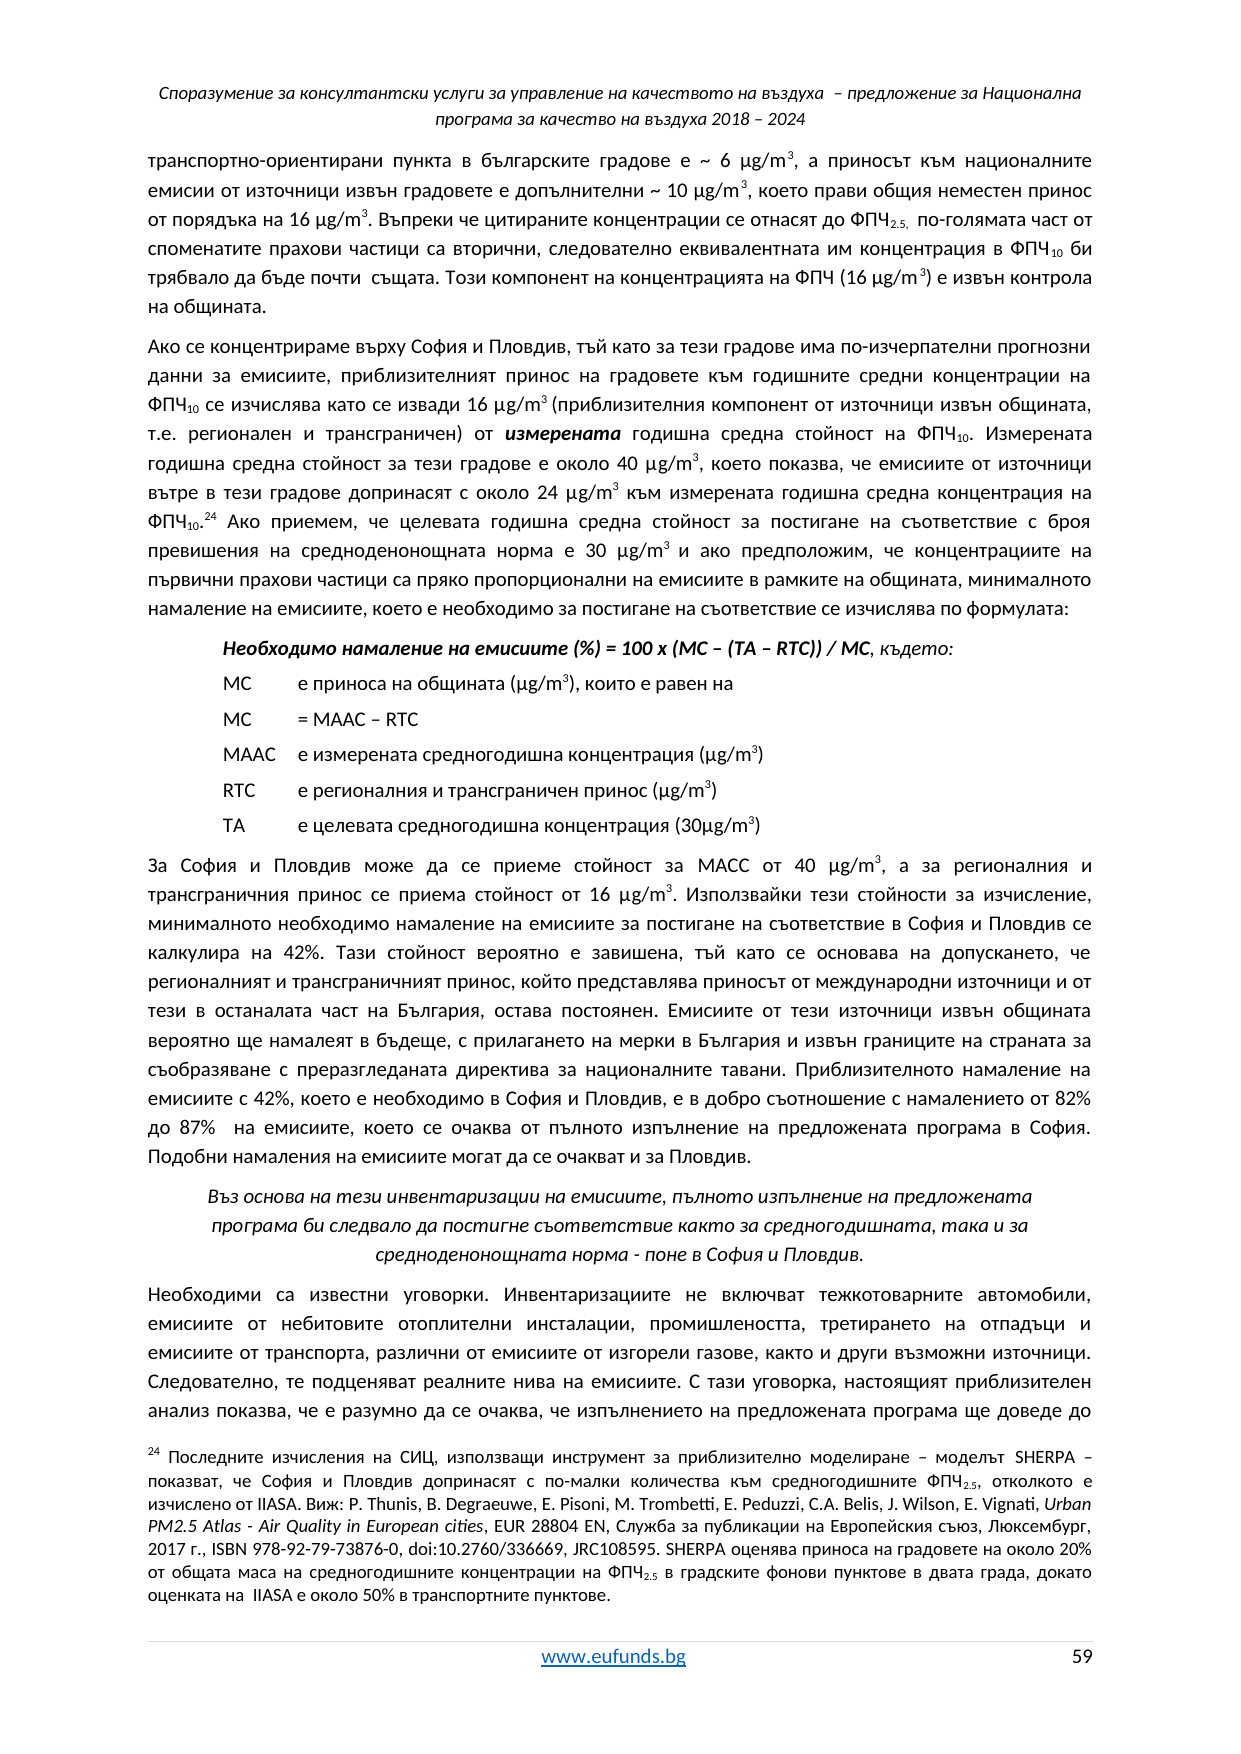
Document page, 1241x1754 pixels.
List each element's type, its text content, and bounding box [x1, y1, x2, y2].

text За София и Пловдив може да се приеме стойност за MACC от 40 µg/m3, а за регионалния и трансграничния принос се приема стойност от 16 µg/m3. Използвайки тези стойности за изчисление, минималното необходимо намаление на емисиите за постигане на съответствие в София и Пловдив се калкулира на 42%. Тази стойност вероятно е завишена, тъй като се основава на допускането, че регионалният и трансграничният принос, който представлява приносът от международни източници и от тези в останалата част на България, остава постоянен. Емисиите от тези източници извън общината вероятно ще намалеят в бъдеще, с прилагането на мерки в България и извън границите на страната за съобразяване с преразгледаната директива за националните тавани. Приблизителното намаление на емисиите с 42%, което е необходимо в София и Пловдив, е в добро съотношение с намалението от 82% до 87% на емисиите, което се очаква от пълното изпълнение на предложената програма в София. Подобни намаления на емисиите могат да се очакват и за Пловдив. [148, 852, 1093, 1169]
text RTC е регионалния и трансграничен принос (µg/m3) [148, 777, 1093, 802]
text Ако се концентрираме върху София и Пловдив, тъй като за тези градове има по-изчерпателни прогнозни данни за емисиите, приблизителният принос на градовете към годишните средни концентрации на ФПЧ10 се изчислява като се извади 16 µg/m3 (приблизителния компонент от източници извън общината, т.е. регионален и трансграничен) от измерената годишна средна стойност на ФПЧ10. Измерената годишна средна стойност за тези градове е около 40 µg/m3, което показва, че емисиите от източници вътре в тези градове допринасят с около 24 µg/m3 към измерената годишна средна концентрация на ФПЧ10. Ако приемем, че целевата годишна средна стойност за постигане на съответствие с броя превишения на средноденонощната норма е 30 µg/m3 и ако предположим, че концентрациите на първични прахови частици са пряко пропорционални на емисиите в рамките на общината, минималното намаление на емисиите, което е необходимо за постигане на съответствие се изчислява по формулата: [148, 333, 1093, 621]
text MC е приноса на общината (µg/m3), които е равен на [148, 671, 1093, 696]
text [148, 1281, 1093, 1423]
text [148, 148, 1093, 319]
text TA е целевата средногодишна концентрация (30µg/m3) [148, 812, 1093, 838]
text Въз основа на тези инвентаризации на емисиите, пълното изпълнение на предложената програма би следвало да постигне съответствие както за средногодишната, така и за средноденонощната норма - поне в София и Пловдив. [183, 1183, 1057, 1267]
text MAAC е измерената средногодишна концентрация (µg/m3) [148, 741, 1093, 767]
text Необходимо намаление на емисиите (%) = 100 x (MC – (TA – RTC)) / MC, където: [148, 635, 1093, 661]
text MC = MAAC – RTC [148, 706, 1093, 731]
